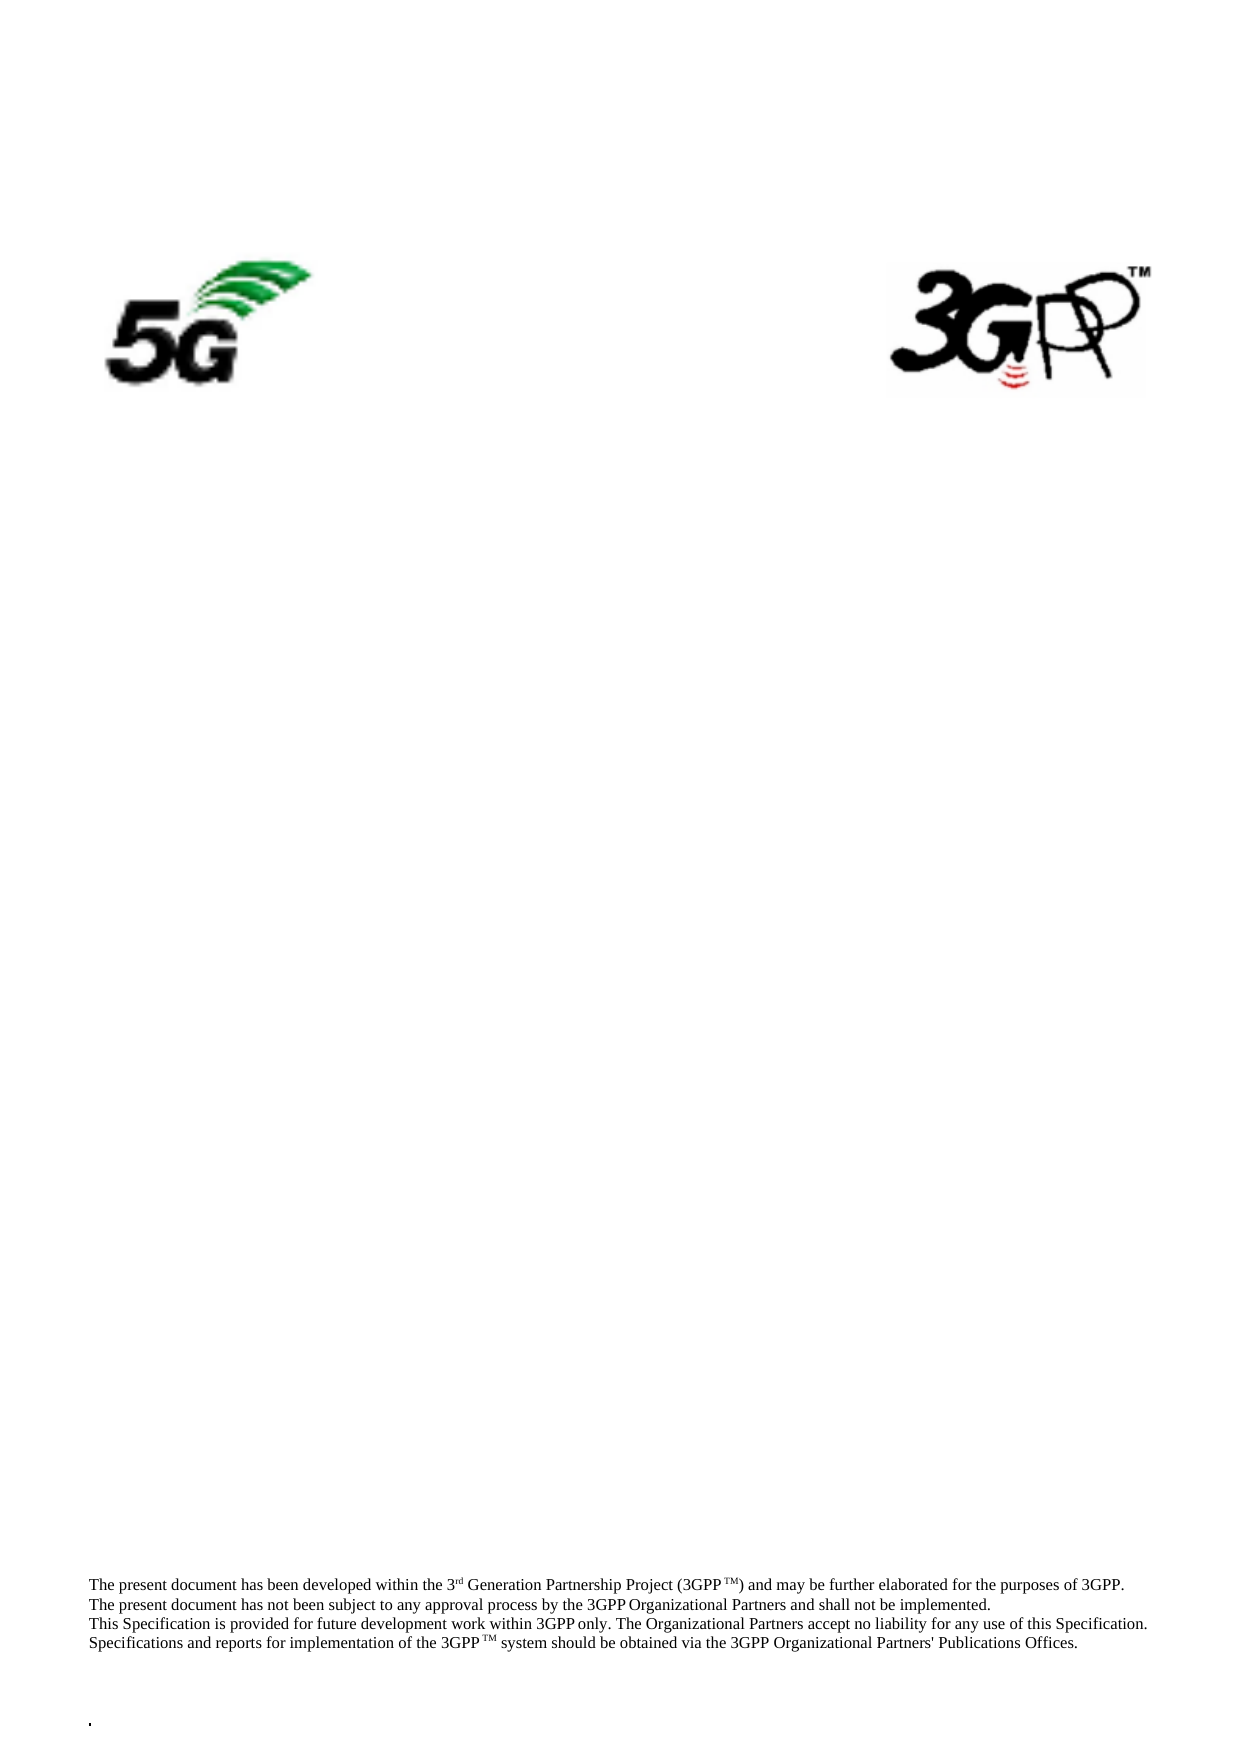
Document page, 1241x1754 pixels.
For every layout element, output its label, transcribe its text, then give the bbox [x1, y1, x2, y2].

text This Specification is provided for future development work within 3GPP only. The Organizational Partners accept no liability for any use of this Specification. Specifications and reports for implementation of the 3GPP TM system should be obtained via the 3GPP Organizational Partners' Publications Offices. [89, 1613, 1152, 1652]
text The present document has been developed within the 3rd Generation Partnership Project (3GPP TM) and may be further elaborated for the purposes of 3GPP. [89, 1575, 1152, 1594]
text The present document has not been subject to any approval process by the 3GPP Organizational Partners and shall not be implemented. [89, 1594, 1152, 1613]
